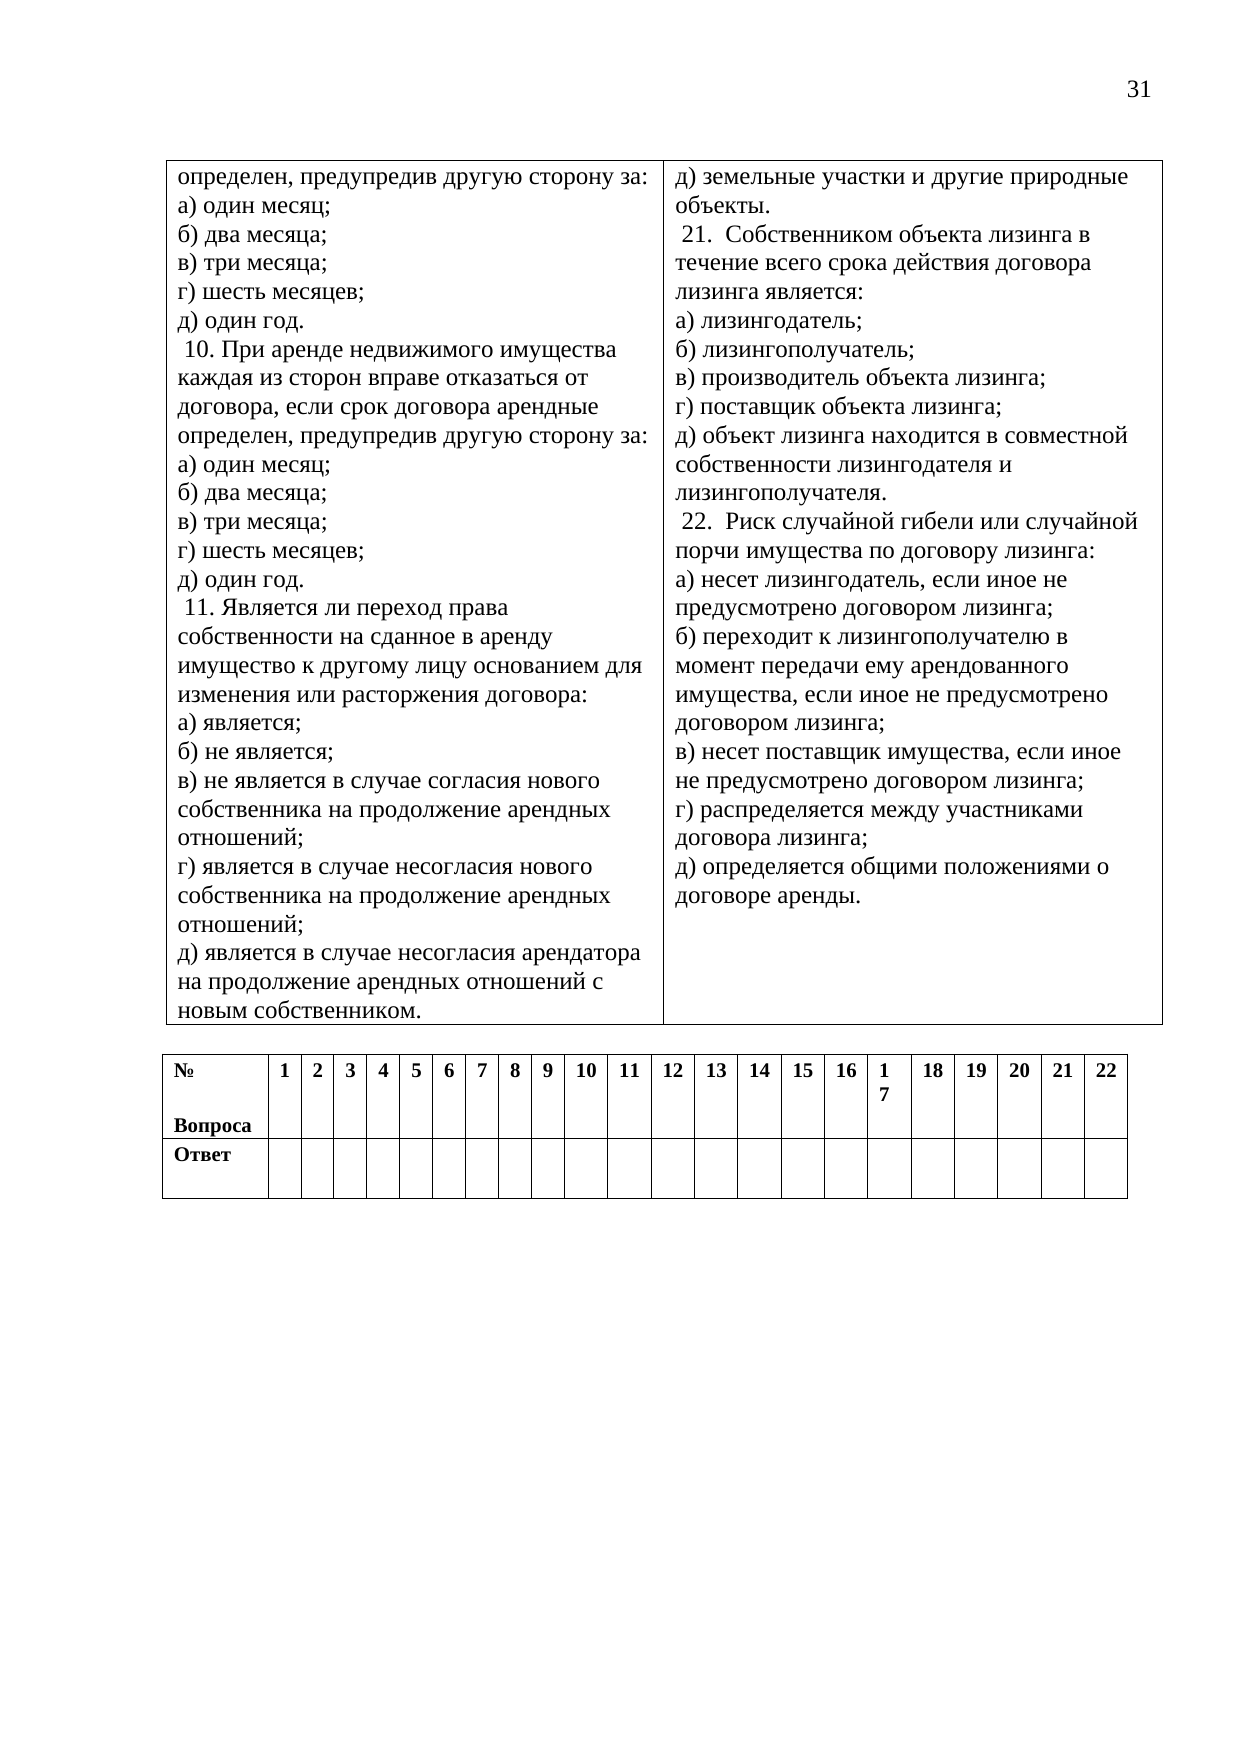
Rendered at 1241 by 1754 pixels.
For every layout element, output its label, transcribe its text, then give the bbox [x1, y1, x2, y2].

table_header 9 [532, 1055, 564, 1137]
table_header 1 [269, 1055, 301, 1137]
table_header 11 [608, 1055, 651, 1137]
table_cell [825, 1139, 867, 1198]
table_header 18 [912, 1055, 954, 1137]
table_cell [302, 1139, 333, 1198]
table_header 19 [955, 1055, 997, 1137]
table_header 3 [334, 1055, 366, 1137]
table_header № Вопроса [163, 1055, 268, 1137]
table_cell [269, 1139, 301, 1198]
table_header 22 [1085, 1055, 1127, 1137]
table_header 7 [466, 1055, 498, 1137]
table_cell [466, 1139, 498, 1198]
table_cell [1085, 1139, 1127, 1198]
table_header 17 [868, 1055, 911, 1137]
table_header 13 [695, 1055, 737, 1137]
table_cell [499, 1139, 531, 1198]
table_cell [334, 1139, 366, 1198]
table_cell [652, 1139, 694, 1198]
table_cell [868, 1139, 911, 1198]
table_cell [400, 1139, 432, 1198]
table_cell [912, 1139, 954, 1198]
table_header 15 [782, 1055, 824, 1137]
table_cell [565, 1139, 607, 1198]
table_cell [695, 1139, 737, 1198]
table_header 16 [825, 1055, 867, 1137]
table_cell [998, 1139, 1041, 1198]
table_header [167, 161, 663, 1024]
table_cell [1042, 1139, 1084, 1198]
table_header 2 [302, 1055, 333, 1137]
table_header 10 [565, 1055, 607, 1137]
table_cell [955, 1139, 997, 1198]
table_cell [608, 1139, 651, 1198]
table_header 14 [738, 1055, 781, 1137]
table_cell Ответ [163, 1139, 268, 1198]
table_header 5 [400, 1055, 432, 1137]
table_cell [433, 1139, 465, 1198]
table_header 20 [998, 1055, 1041, 1137]
table_header 21 [1042, 1055, 1084, 1137]
table_header 6 [433, 1055, 465, 1137]
table_header 8 [499, 1055, 531, 1137]
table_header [664, 161, 1162, 1024]
table_header 12 [652, 1055, 694, 1137]
table_cell [782, 1139, 824, 1198]
table_cell [532, 1139, 564, 1198]
table_header 4 [367, 1055, 399, 1137]
table_cell [367, 1139, 399, 1198]
table_cell [738, 1139, 781, 1198]
